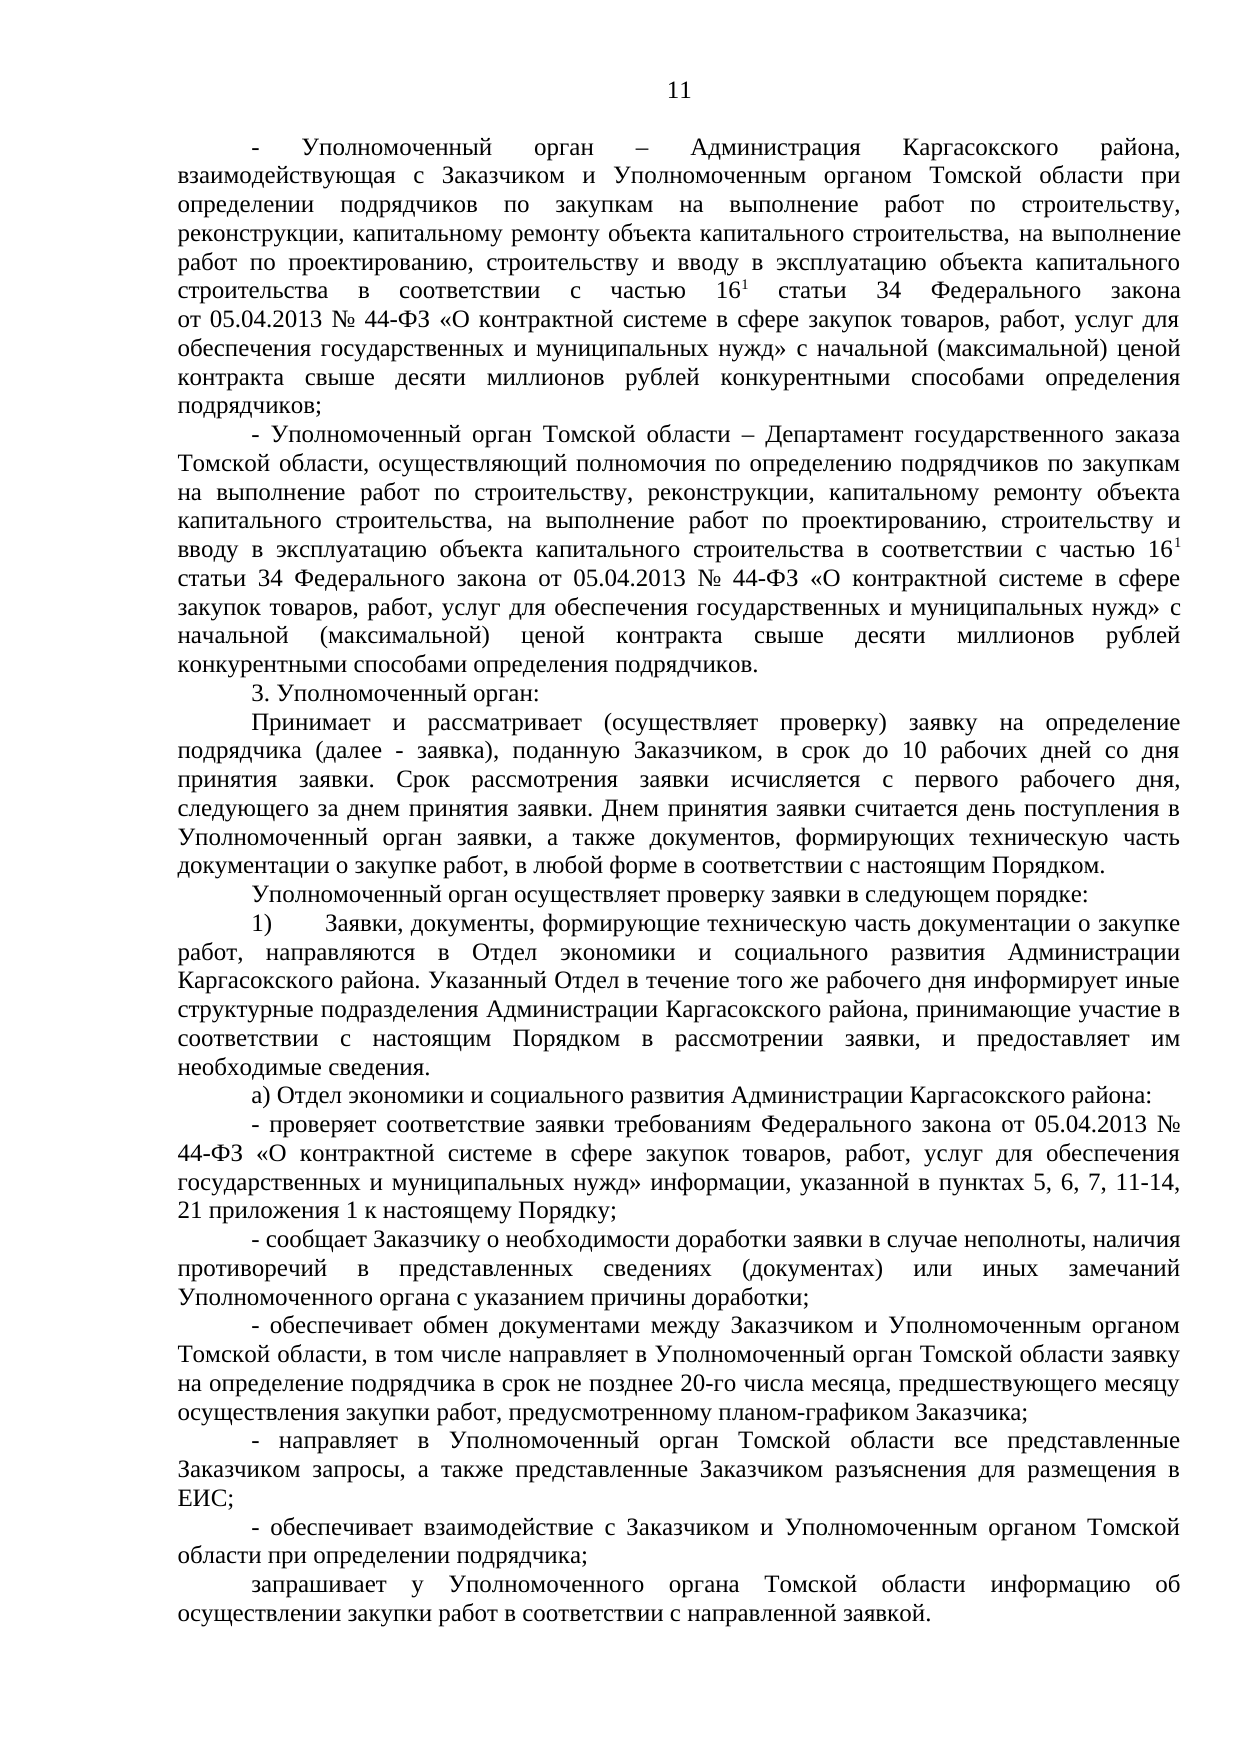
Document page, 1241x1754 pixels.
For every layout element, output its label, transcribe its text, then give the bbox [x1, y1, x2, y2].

text - проверяет соответствие заявки требованиям Федерального закона от 05.04.2013 № 44-ФЗ «О контрактной системе в сфере закупок товаров, работ, услуг для обеспечения государственных и муниципальных нужд» информации, указанной в пунктах 5, 6, 7, 11-14, 21 приложения 1 к настоящему Порядку; [177, 1109, 1181, 1224]
text Принимает и рассматривает (осуществляет проверку) заявку на определение подрядчика (далее - заявка), поданную Заказчиком, в срок до 10 рабочих дней со дня принятия заявки. Срок рассмотрения заявки исчисляется с первого рабочего дня, следующего за днем принятия заявки. Днем принятия заявки считается день поступления в Уполномоченный орган заявки, а также документов, формирующих техническую часть документации о закупке работ, в любой форме в соответствии с настоящим Порядком. [177, 707, 1181, 879]
text Уполномоченный орган осуществляет проверку заявки в следующем порядке: [177, 879, 1181, 908]
text - обеспечивает взаимодействие с Заказчиком и Уполномоченным органом Томской области при определении подрядчика; [177, 1512, 1181, 1569]
text - Уполномоченный орган Томской области – Департамент государственного заказа Томской области, осуществляющий полномочия по определению подрядчиков по закупкам на выполнение работ по строительству, реконструкции, капитальному ремонту объекта капитального строительства, на выполнение работ по проектированию, строительству и вводу в эксплуатацию объекта капитального строительства в соответствии с частью 161 статьи 34 Федерального закона от 05.04.2013 № 44-ФЗ «О контрактной системе в сфере закупок товаров, работ, услуг для обеспечения государственных и муниципальных нужд» с начальной (максимальной) ценой контракта свыше десяти миллионов рублей конкурентными способами определения подрядчиков. [177, 419, 1181, 678]
text запрашивает у Уполномоченного органа Томской области информацию об осуществлении закупки работ в соответствии с направленной заявкой. [177, 1569, 1181, 1627]
text - обеспечивает обмен документами между Заказчиком и Уполномоченным органом Томской области, в том числе направляет в Уполномоченный орган Томской области заявку на определение подрядчика в срок не позднее 20-го числа месяца, предшествующего месяцу осуществления закупки работ, предусмотренному планом-графиком Заказчика; [177, 1311, 1181, 1426]
text - сообщает Заказчику о необходимости доработки заявки в случае неполноты, наличия противоречий в представленных сведениях (документах) или иных замечаний Уполномоченного органа с указанием причины доработки; [177, 1224, 1181, 1311]
list Заявки, документы, формирующие техническую часть документации о закупке работ, направляются в Отдел экономики и социального развития Администрации Каргасокского района. Указанный Отдел в течение того же рабочего дня информирует иные структурные подразделения Администрации Каргасокского района, принимающие участие в соответствии с настоящим Порядком в рассмотрении заявки, и предоставляет им необходимые сведения. [177, 908, 1181, 1081]
text 3. Уполномоченный орган: [177, 678, 1181, 707]
text а) Отдел экономики и социального развития Администрации Каргасокского района: [177, 1081, 1181, 1109]
text - Уполномоченный орган – Администрация Каргасокского района, взаимодействующая с Заказчиком и Уполномоченным органом Томской области при определении подрядчиков по закупкам на выполнение работ по строительству, реконструкции, капитальному ремонту объекта капитального строительства, на выполнение работ по проектированию, строительству и вводу в эксплуатацию объекта капитального строительства в соответствии с частью 161 статьи 34 Федерального закона от 05.04.2013 № 44-ФЗ «О контрактной системе в сфере закупок товаров, работ, услуг для обеспечения государственных и муниципальных нужд» с начальной (максимальной) ценой контракта свыше десяти миллионов рублей конкурентными способами определения подрядчиков; [177, 132, 1181, 419]
text - направляет в Уполномоченный орган Томской области все представленные Заказчиком запросы, а также представленные Заказчиком разъяснения для размещения в ЕИС; [177, 1426, 1181, 1512]
